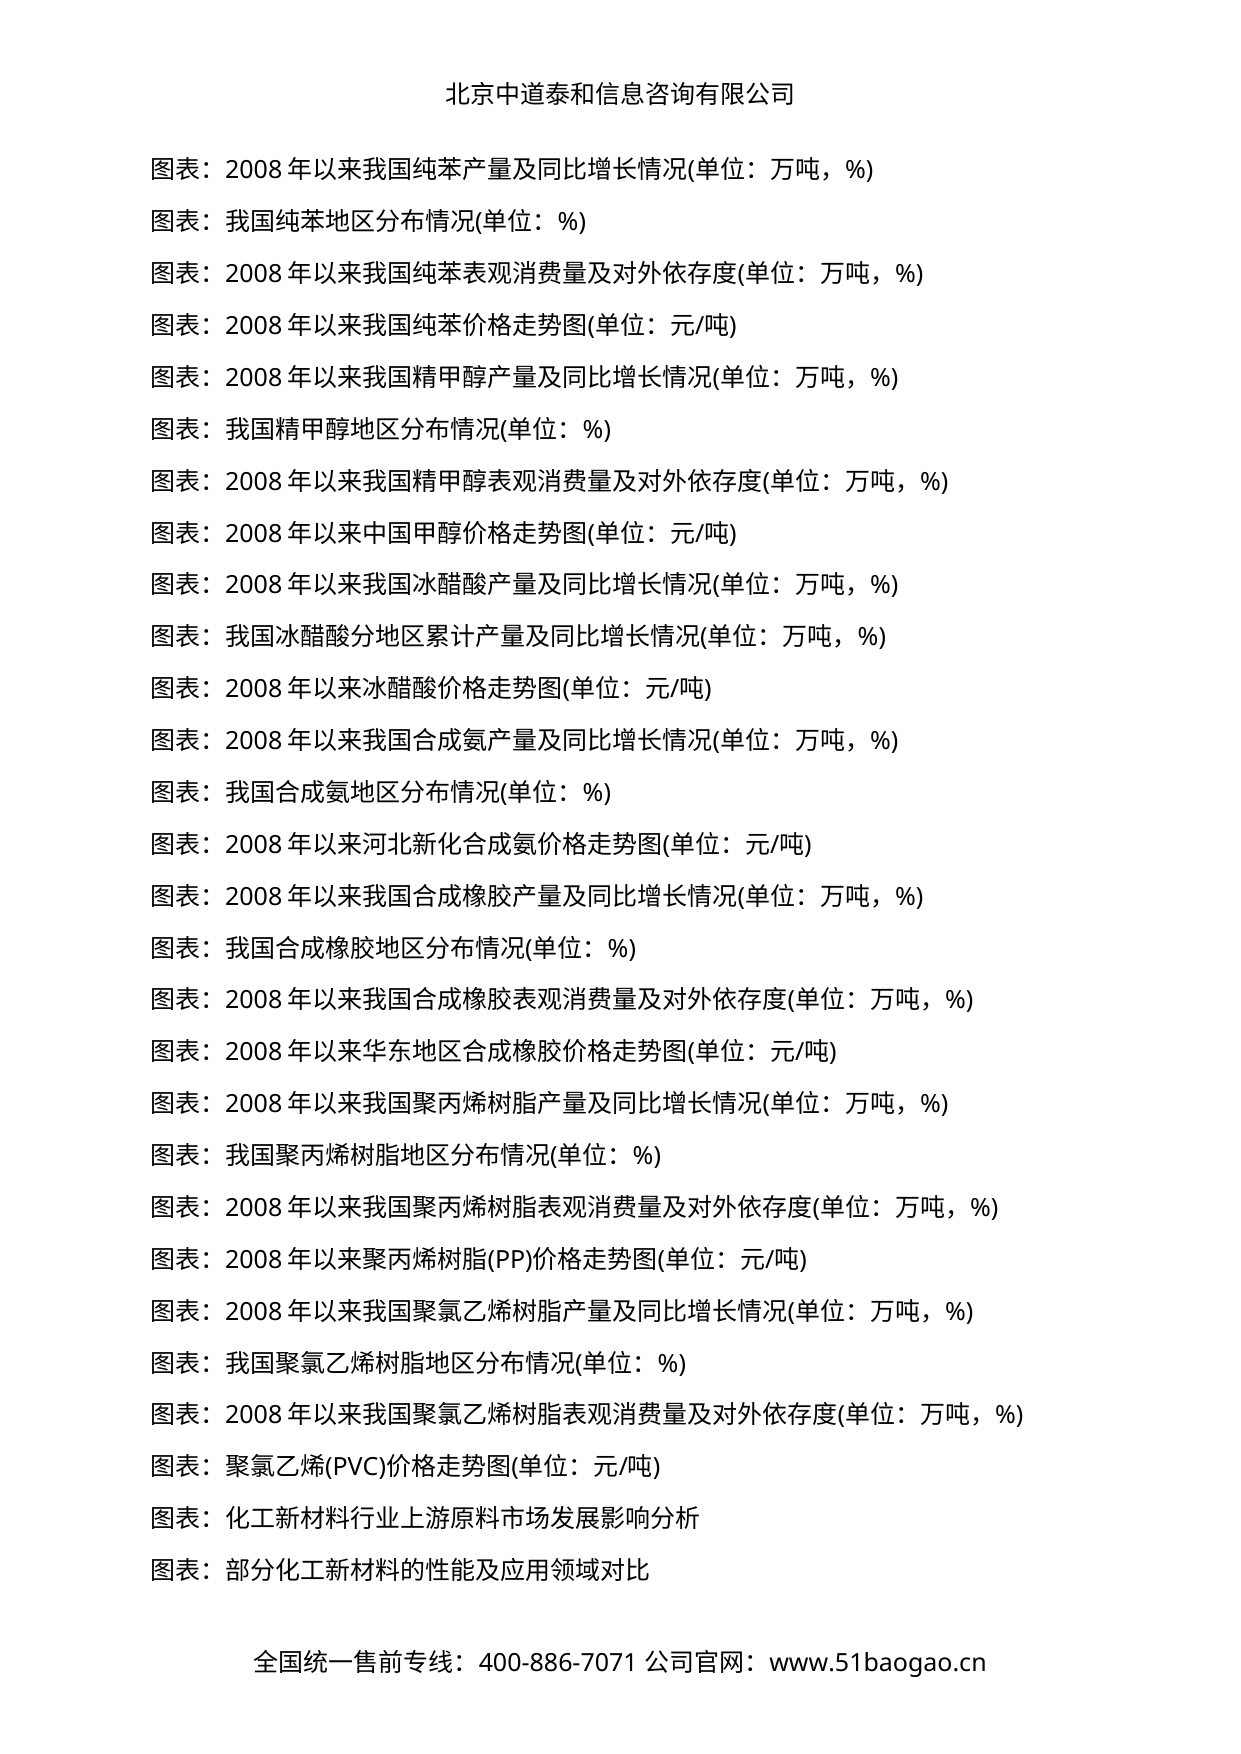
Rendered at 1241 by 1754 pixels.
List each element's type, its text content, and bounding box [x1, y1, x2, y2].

text 图表：2008年以来我国纯苯价格走势图(单位：元/吨) [150, 306, 1090, 342]
text 图表：2008年以来我国聚氯乙烯树脂表观消费量及对外依存度(单位：万吨，%) [150, 1395, 1090, 1431]
text 图表：我国合成橡胶地区分布情况(单位：%) [150, 928, 1090, 964]
text 图表：我国精甲醇地区分布情况(单位：%) [150, 409, 1090, 446]
text 图表：2008年以来我国合成氨产量及同比增长情况(单位：万吨，%) [150, 721, 1090, 757]
text 图表：聚氯乙烯(PVC)价格走势图(单位：元/吨) [150, 1447, 1090, 1483]
text 图表：我国聚氯乙烯树脂地区分布情况(单位：%) [150, 1343, 1090, 1379]
text 图表：2008年以来我国精甲醇产量及同比增长情况(单位：万吨，%) [150, 357, 1090, 394]
text 图表：2008年以来中国甲醇价格走势图(单位：元/吨) [150, 513, 1090, 549]
text 图表：部分化工新材料的性能及应用领域对比 [150, 1551, 1090, 1587]
text 图表：化工新材料行业上游原料市场发展影响分析 [150, 1499, 1090, 1535]
text 图表：2008年以来我国纯苯表观消费量及对外依存度(单位：万吨，%) [150, 254, 1090, 290]
text 图表：我国合成氨地区分布情况(单位：%) [150, 772, 1090, 809]
text 图表：2008年以来聚丙烯树脂(PP)价格走势图(单位：元/吨) [150, 1239, 1090, 1276]
text 图表：2008年以来我国冰醋酸产量及同比增长情况(单位：万吨，%) [150, 565, 1090, 601]
text 图表：我国聚丙烯树脂地区分布情况(单位：%) [150, 1136, 1090, 1172]
text 图表：我国冰醋酸分地区累计产量及同比增长情况(单位：万吨，%) [150, 617, 1090, 653]
text 图表：2008年以来我国聚氯乙烯树脂产量及同比增长情况(单位：万吨，%) [150, 1291, 1090, 1327]
text 图表：2008年以来我国精甲醇表观消费量及对外依存度(单位：万吨，%) [150, 461, 1090, 497]
text 图表：2008年以来我国聚丙烯树脂表观消费量及对外依存度(单位：万吨，%) [150, 1187, 1090, 1224]
text 图表：2008年以来我国合成橡胶表观消费量及对外依存度(单位：万吨，%) [150, 980, 1090, 1016]
text 图表：2008年以来我国纯苯产量及同比增长情况(单位：万吨，%) [150, 150, 1090, 186]
text 图表：我国纯苯地区分布情况(单位：%) [150, 202, 1090, 238]
text 图表：2008年以来华东地区合成橡胶价格走势图(单位：元/吨) [150, 1032, 1090, 1068]
text 图表：2008年以来河北新化合成氨价格走势图(单位：元/吨) [150, 824, 1090, 861]
text 图表：2008年以来我国聚丙烯树脂产量及同比增长情况(单位：万吨，%) [150, 1084, 1090, 1120]
text 图表：2008年以来冰醋酸价格走势图(单位：元/吨) [150, 669, 1090, 705]
text 图表：2008年以来我国合成橡胶产量及同比增长情况(单位：万吨，%) [150, 876, 1090, 912]
